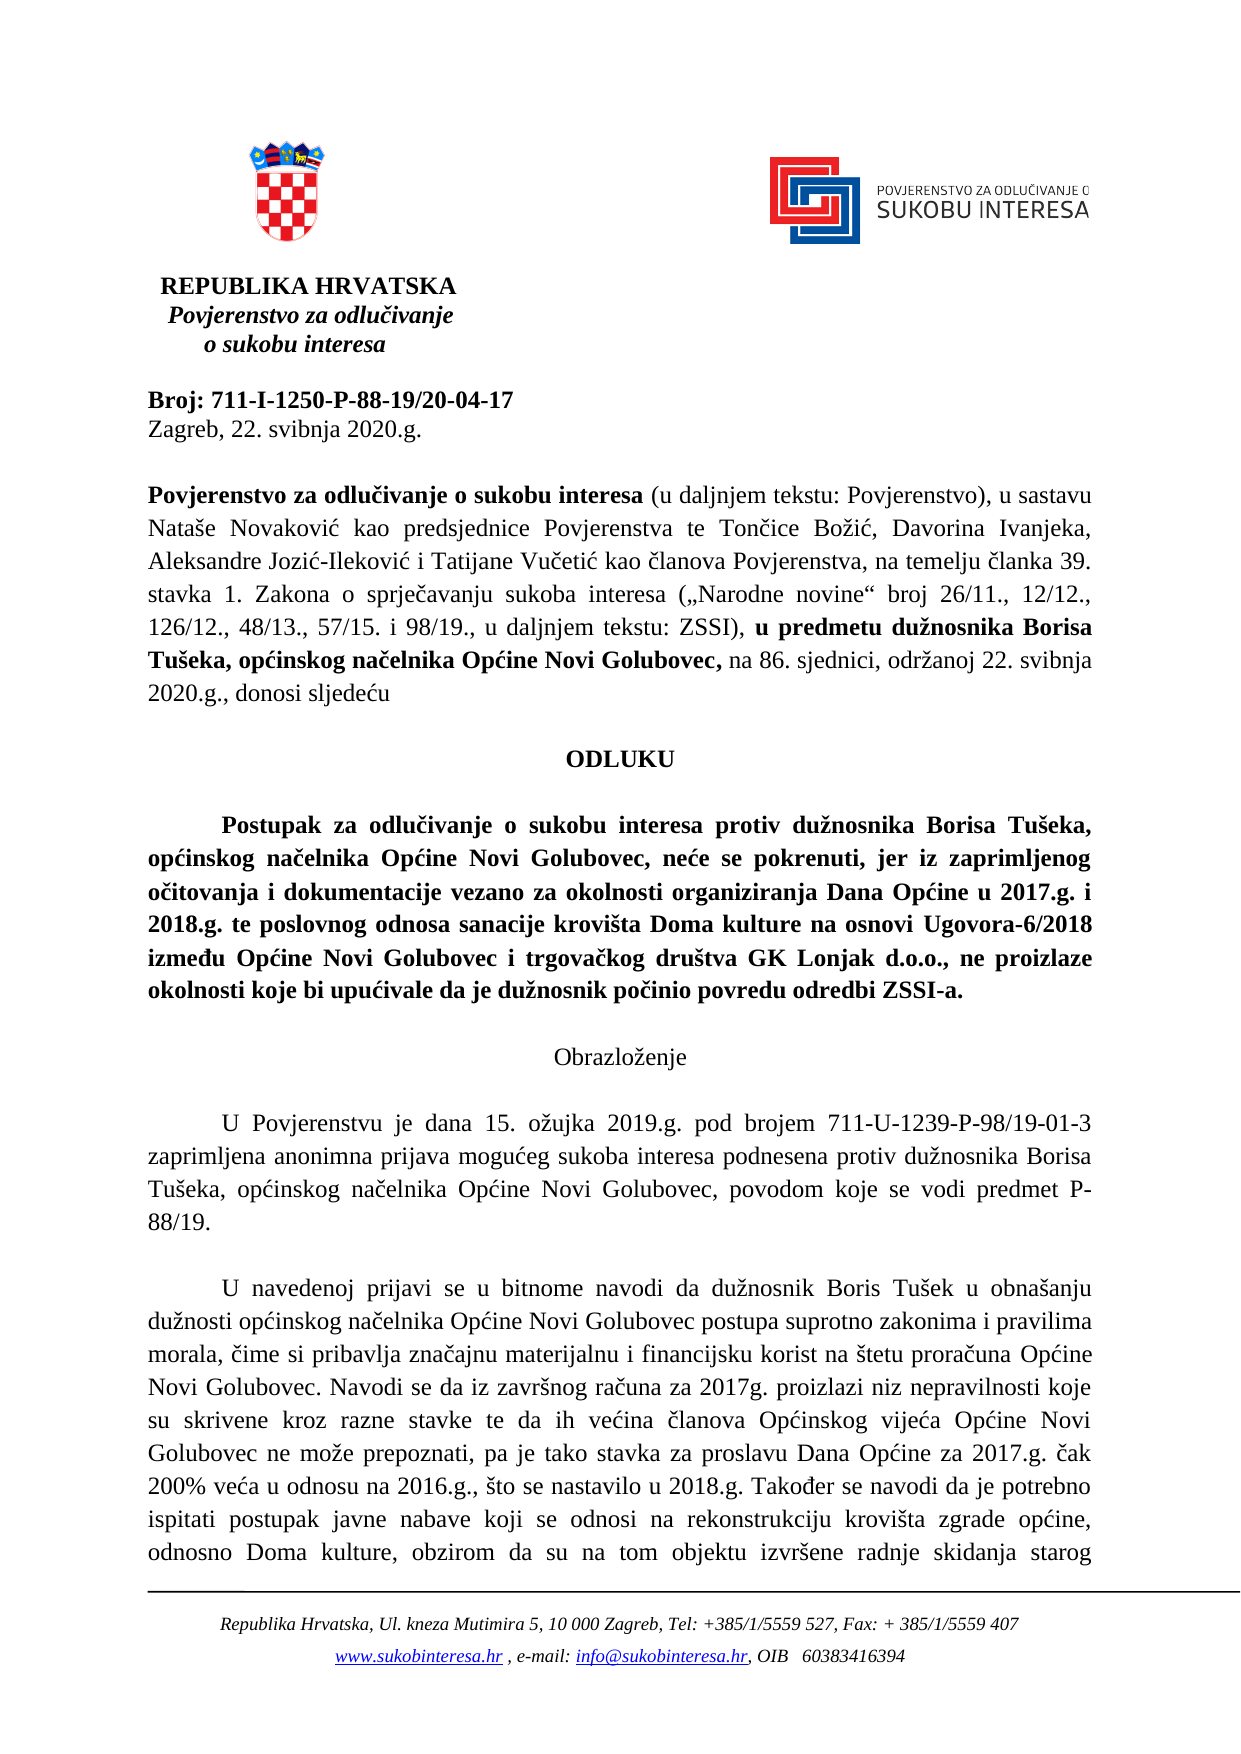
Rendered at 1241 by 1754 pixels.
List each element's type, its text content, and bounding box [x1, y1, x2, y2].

text Postupak za odlučivanje o sukobu interesa protiv dužnosnika Borisa Tušeka, općinskog načelnika Općine Novi Golubovec, neće se pokrenuti, jer iz zaprimljenog očitovanja i dokumentacije vezano za okolnosti organiziranja Dana Općine u 2017.g. i 2018.g. te poslovnog odnosa sanacije krovišta Doma kulture na osnovi Ugovora-6/2018 između Općine Novi Golubovec i trgovačkog društva GK Lonjak d.o.o., ne proizlaze okolnosti koje bi upućivale da je dužnosnik počinio povredu odredbi ZSSI-a. [148, 811, 1092, 1004]
text Povjerenstvo za odlučivanje o sukobu interesa (u daljnjem tekstu: Povjerenstvo), u sastavu Nataše Novaković kao predsjednice Povjerenstva te Tončice Božić, Davorina Ivanjeka, Aleksandre Jozić-Ileković i Tatijane Vučetić kao članova Povjerenstva, na temelju članka 39. stavka 1. Zakona o sprječavanju sukoba interesa („Narodne novine“ broj 26/11., 12/12., 126/12., 48/13., 57/15. i 98/19., u daljnjem tekstu: ZSSI), u predmetu dužnosnika Borisa Tušeka, općinskog načelnika Općine Novi Golubovec, na 86. sjednici, održanoj 22. svibnja 2020.g., donosi sljedeću [148, 480, 1092, 707]
picture [770, 157, 1089, 244]
text Obrazloženje [148, 1042, 1092, 1070]
text ODLUKU [148, 744, 1092, 773]
text Zagreb, 22. svibnja 2020.g. [148, 414, 1092, 443]
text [148, 1273, 1092, 1566]
picture [246, 138, 330, 244]
text U Povjerenstvu je dana 15. ožujka 2019.g. pod brojem 711-U-1239-P-98/19-01-3 zaprimljena anonimna prijava mogućeg sukoba interesa podnesena protiv dužnosnika Borisa Tušeka, općinskog načelnika Općine Novi Golubovec, povodom koje se vodi predmet P-88/19. [148, 1108, 1092, 1236]
